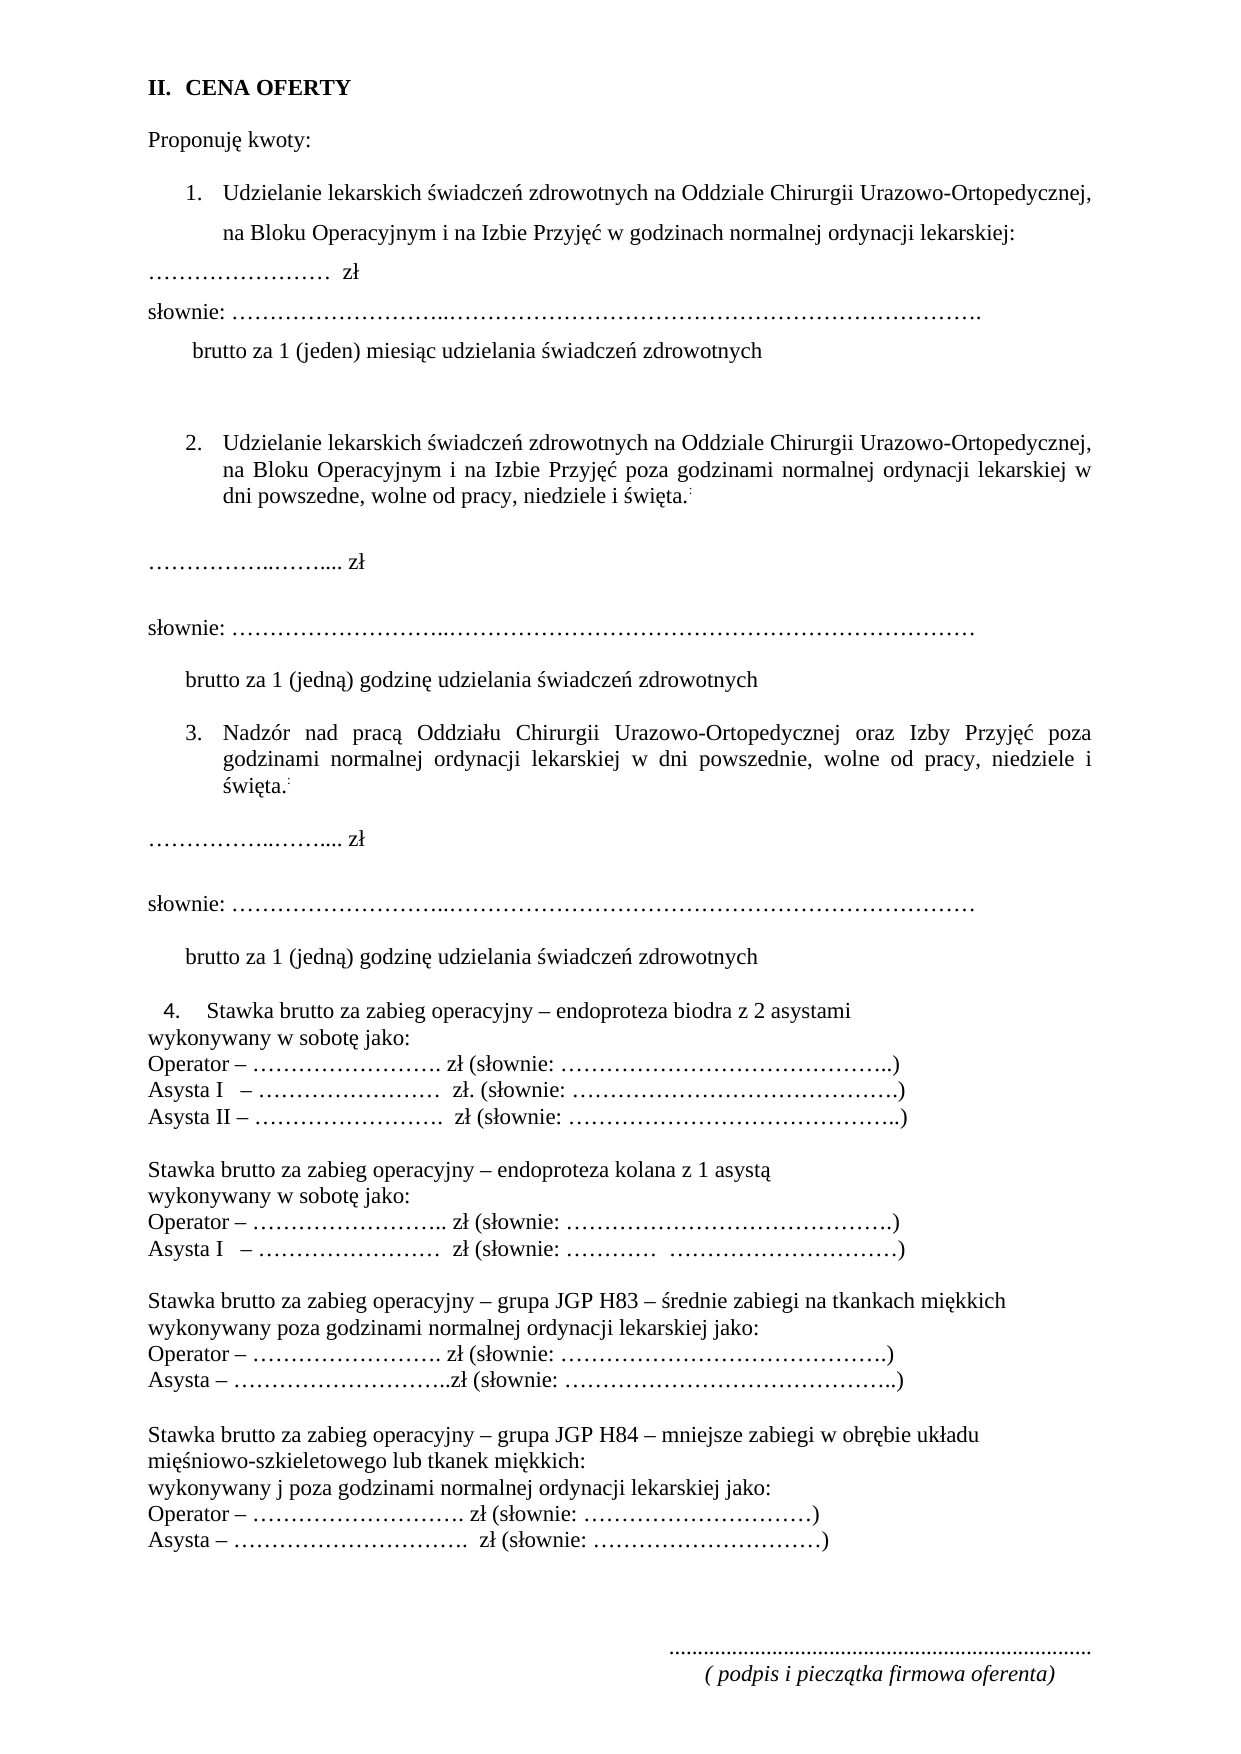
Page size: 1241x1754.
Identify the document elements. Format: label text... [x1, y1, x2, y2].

text Operator – ……………………. zł (słownie: ……………………………………..) [148, 1050, 1093, 1077]
text Asysta – …………………………. zł (słownie: …………………………) [148, 1526, 1093, 1553]
text słownie: ………………………..…………………………………………………………… [148, 614, 1093, 640]
text ……………..…….... zł [148, 824, 1093, 851]
text Operator – ………………………. zł (słownie: …………………………) [148, 1500, 1093, 1526]
text Operator – ……………………. zł (słownie: …………………………………….) [148, 1340, 1093, 1366]
text Asysta I – …………………… zł. (słownie: …………………………………….) [148, 1077, 1093, 1103]
text …………………… zł [148, 258, 1093, 284]
text słownie: ………………………..……………………………………………………………. [148, 298, 1093, 324]
list Nadzór nad pracą Oddziału Chirurgii Urazowo-Ortopedycznej oraz Izby Przyjęć poza godzinami normalnej ordynacji lekarskiej w dni powszednie, wolne od pracy, niedziele i święta.: [185, 719, 1093, 798]
text Stawka brutto za zabieg operacyjny – endoproteza kolana z 1 asystą wykonywany w sobotę jako: [148, 1156, 1093, 1208]
text brutto za 1 (jedną) godzinę udzielania świadczeń zdrowotnych [185, 943, 1093, 969]
list Udzielanie lekarskich świadczeń zdrowotnych na Oddziale Chirurgii Urazowo-Ortopedycznej, na Bloku Operacyjnym i na Izbie Przyjęć w godzinach normalnej ordynacji lekarskiej: [185, 179, 1093, 245]
text Stawka brutto za zabieg operacyjny – grupa JGP H83 – średnie zabiegi na tkankach miękkich wykonywany poza godzinami normalnej ordynacji lekarskiej jako: [148, 1287, 1093, 1340]
text Asysta – ………………………..zł (słownie: ……………………………………..) [148, 1366, 1093, 1393]
text Asysta I – …………………… zł (słownie: ………… …………………………) [148, 1235, 1093, 1261]
list CENA OFERTY [148, 74, 1093, 100]
text 4. Stawka brutto za zabieg operacyjny – endoproteza biodra z 2 asystami wykonywany w sobotę jako: [148, 996, 1093, 1050]
list Udzielanie lekarskich świadczeń zdrowotnych na Oddziale Chirurgii Urazowo-Ortopedycznej, na Bloku Operacyjnym i na Izbie Przyjęć poza godzinami normalnej ordynacji lekarskiej w dni powszedne, wolne od pracy, niedziele i święta.: [185, 429, 1093, 508]
text Stawka brutto za zabieg operacyjny – grupa JGP H84 – mniejsze zabiegi w obrębie układu mięśniowo-szkieletowego lub tkanek miękkich: wykonywany j poza godzinami normalnej ordynacji lekarskiej jako: [148, 1421, 1093, 1500]
text Proponuję kwoty: [148, 127, 1093, 153]
text ( podpis i pieczątka firmowa oferenta) [148, 1660, 1093, 1686]
text brutto za 1 (jedną) godzinę udzielania świadczeń zdrowotnych [185, 666, 1093, 693]
text słownie: ………………………..…………………………………………………………… [148, 890, 1093, 917]
text brutto za 1 (jeden) miesiąc udzielania świadczeń zdrowotnych [148, 337, 1093, 363]
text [148, 1633, 1093, 1660]
text ……………..…….... zł [148, 548, 1093, 574]
text Operator – …………………….. zł (słownie: …………………………………….) [148, 1208, 1093, 1235]
text Asysta II – ……………………. zł (słownie: ……………………………………..) [148, 1103, 1093, 1129]
